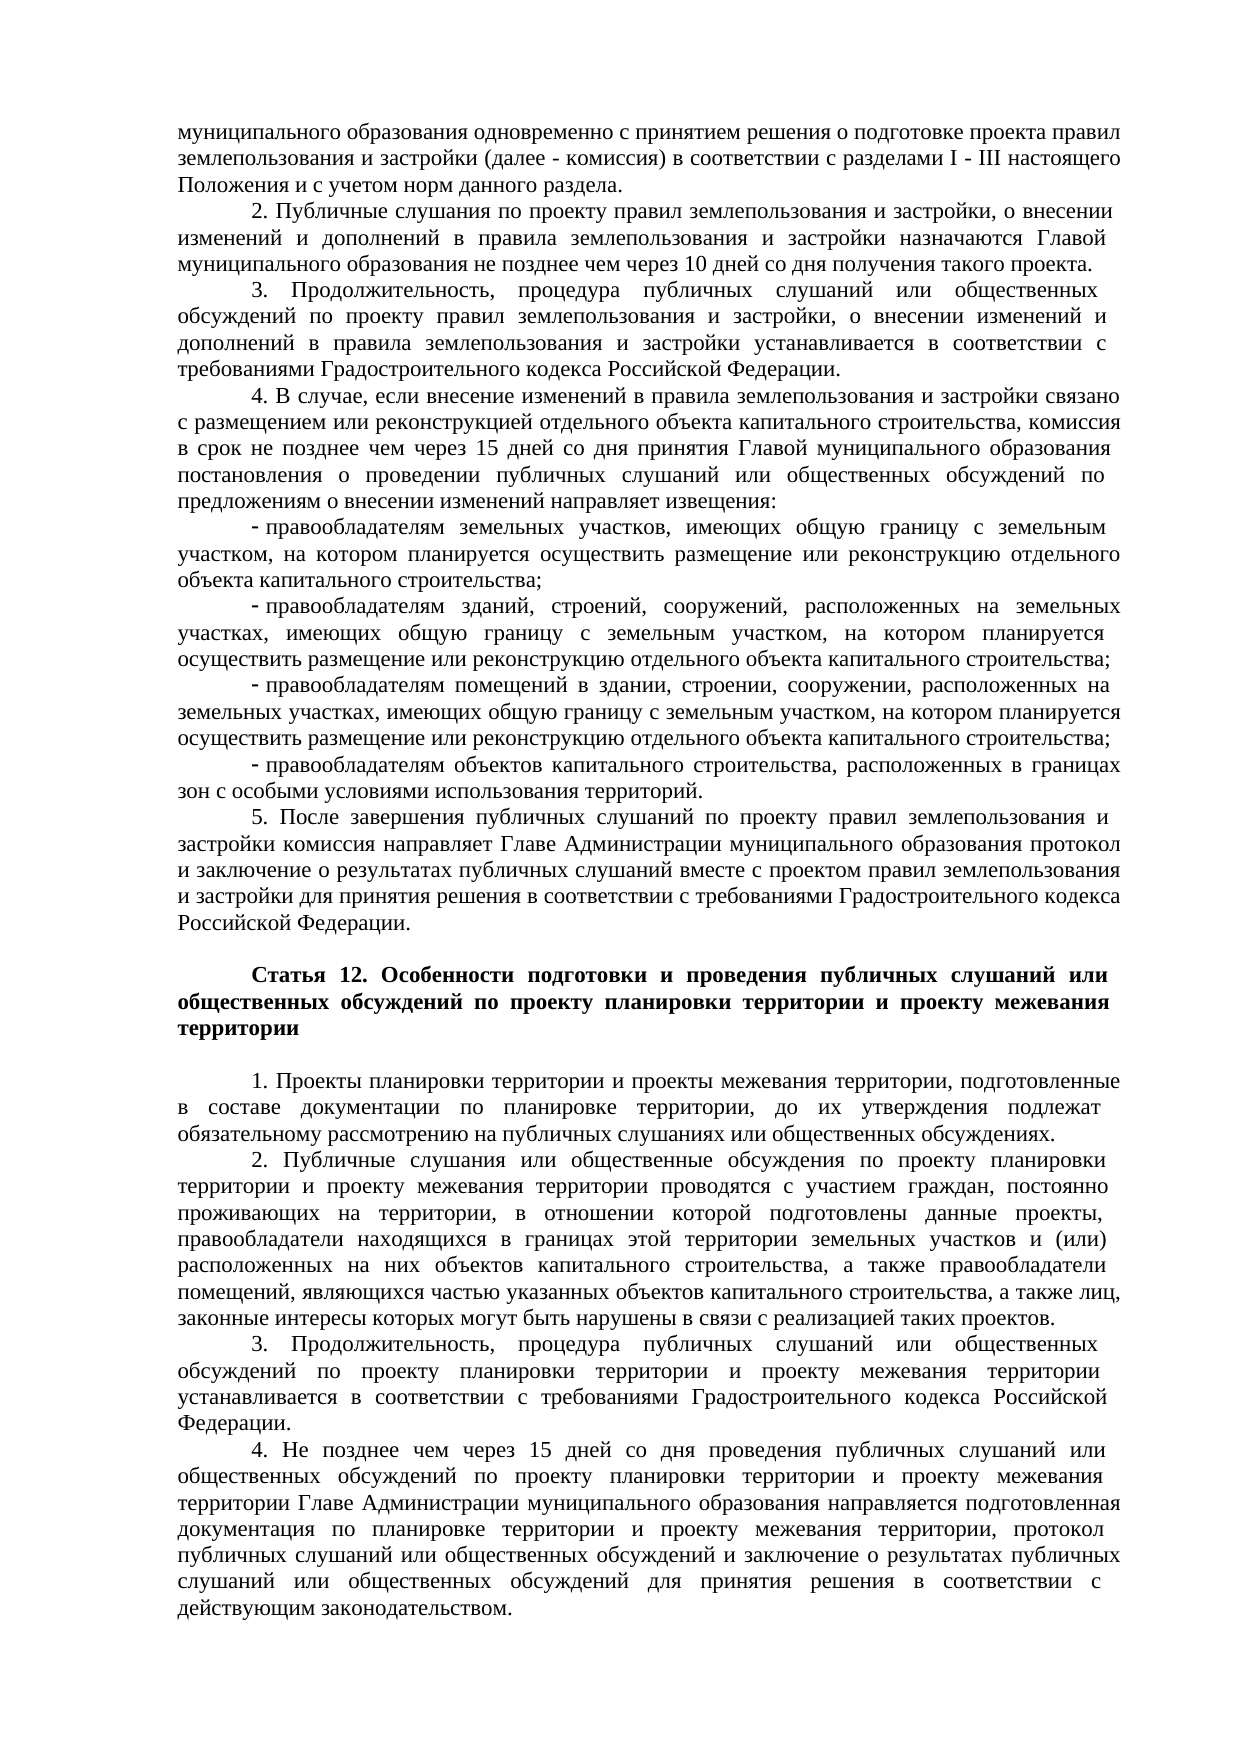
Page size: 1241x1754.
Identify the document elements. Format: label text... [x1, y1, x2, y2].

list правообладателям объектов капитального строительства, расположенных в границах зон с особыми условиями использования территорий. [177, 751, 1122, 803]
list правообладателям земельных участков, имеющих общую границу с земельным участком, на котором планируется осуществить размещение или реконструкцию отдельного объекта капитального строительства; [177, 513, 1122, 592]
text 2. Публичные слушания или общественные обсуждения по проекту планировки территории и проекту межевания территории проводятся с участием граждан, постоянно проживающих на территории, в отношении которой подготовлены данные проекты, правообладатели находящихся в границах этой территории земельных участков и (или) расположенных на них объектов капитального строительства, а также правообладатели помещений, являющихся частью указанных объектов капитального строительства, а также лиц, законные интересы которых могут быть нарушены в связи с реализацией таких проектов. [177, 1146, 1122, 1330]
text 1. Проекты планировки территории и проекты межевания территории, подготовленные в составе документации по планировке территории, до их утверждения подлежат обязательному рассмотрению на публичных слушаниях или общественных обсуждениях. [177, 1067, 1122, 1146]
text Статья 12. Особенности подготовки и проведения публичных слушаний или общественных обсуждений по проекту планировки территории и проекту межевания территории [177, 961, 1122, 1041]
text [177, 118, 1122, 197]
text 2. Публичные слушания по проекту правил землепользования и застройки, о внесении изменений и дополнений в правила землепользования и застройки назначаются Главой муниципального образования не позднее чем через 10 дней со дня получения такого проекта. [177, 197, 1122, 276]
list правообладателям помещений в здании, строении, сооружении, расположенных на земельных участках, имеющих общую границу с земельным участком, на котором планируется осуществить размещение или реконструкцию отдельного объекта капитального строительства; [177, 672, 1122, 751]
text 4. Не позднее чем через 15 дней со дня проведения публичных слушаний или общественных обсуждений по проекту планировки территории и проекту межевания территории Главе Администрации муниципального образования направляется подготовленная документация по планировке территории и проекту межевания территории, протокол публичных слушаний или общественных обсуждений и заключение о результатах публичных слушаний или общественных обсуждений для принятия решения в соответствии с действующим законодательством. [177, 1436, 1122, 1620]
text 3. Продолжительность, процедура публичных слушаний или общественных обсуждений по проекту правил землепользования и застройки, о внесении изменений и дополнений в правила землепользования и застройки устанавливается в соответствии с требованиями Градостроительного кодекса Российской Федерации. [177, 276, 1122, 382]
list правообладателям зданий, строений, сооружений, расположенных на земельных участках, имеющих общую границу с земельным участком, на котором планируется осуществить размещение или реконструкцию отдельного объекта капитального строительства; [177, 592, 1122, 672]
text 5. После завершения публичных слушаний по проекту правил землепользования и застройки комиссия направляет Главе Администрации муниципального образования протокол и заключение о результатах публичных слушаний вместе с проектом правил землепользования и застройки для принятия решения в соответствии с требованиями Градостроительного кодекса Российской Федерации. [177, 803, 1122, 935]
text 3. Продолжительность, процедура публичных слушаний или общественных обсуждений по проекту планировки территории и проекту межевания территории устанавливается в соответствии с требованиями Градостроительного кодекса Российской Федерации. [177, 1330, 1122, 1436]
text 4. В случае, если внесение изменений в правила землепользования и застройки связано с размещением или реконструкцией отдельного объекта капитального строительства, комиссия в срок не позднее чем через 15 дней со дня принятия Главой муниципального образования постановления о проведении публичных слушаний или общественных обсуждений по предложениям о внесении изменений направляет извещения: [177, 382, 1122, 513]
